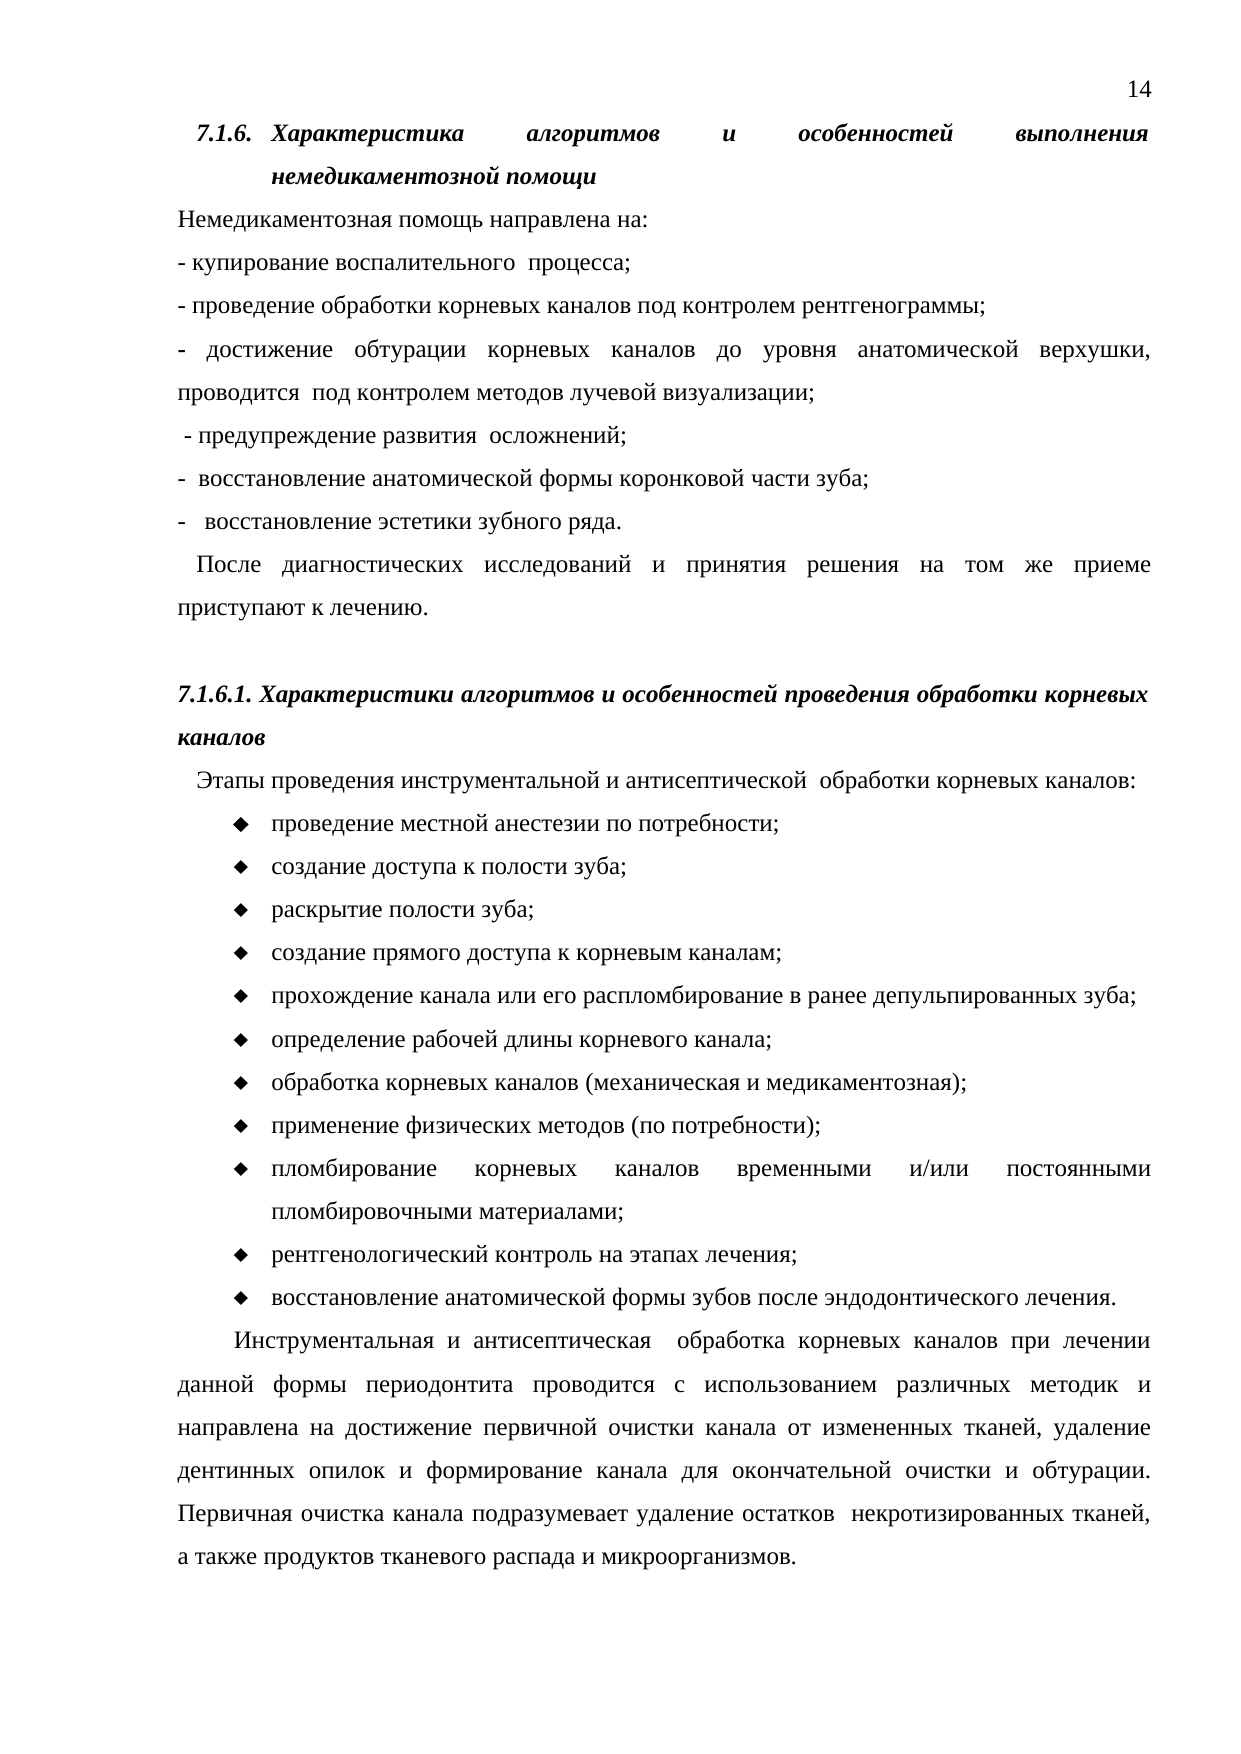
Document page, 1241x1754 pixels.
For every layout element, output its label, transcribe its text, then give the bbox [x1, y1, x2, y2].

text После диагностических исследований и принятия решения на том же приеме приступают к лечению. [177, 549, 1152, 621]
list рентгенологический контроль на этапах лечения; [233, 1239, 1152, 1268]
list прохождение канала или его распломбирование в ранее депульпированных зуба; [233, 981, 1152, 1009]
list проведение местной анестезии по потребности; [233, 808, 1152, 837]
list пломбирование корневых каналов временными и/или постоянными пломбировочными материалами; [233, 1153, 1152, 1225]
list раскрытие полости зуба; [233, 894, 1152, 923]
text 7.1.6.1. Характеристики алгоритмов и особенностей проведения обработки корневых каналов [177, 679, 1152, 751]
list создание прямого доступа к корневым каналам; [233, 937, 1152, 966]
text - восстановление анатомической формы коронковой части зуба; [177, 463, 1152, 492]
text Этапы проведения инструментальной и антисептической обработки корневых каналов: [177, 765, 1152, 794]
list восстановление анатомической формы зубов после эндодонтического лечения. [233, 1282, 1152, 1311]
text Инструментальная и антисептическая обработка корневых каналов при лечении данной формы периодонтита проводится с использованием различных методик и направлена на достижение первичной очистки канала от измененных тканей, удаление дентинных опилок и формирование канала для окончательной очистки и обтурации. Первичная очистка канала подразумевает удаление остатков некротизированных тканей, а также продуктов тканевого распада и микроорганизмов. [177, 1326, 1152, 1570]
list Характеристика алгоритмов и особенностей выполнения немедикаментозной помощи [196, 118, 1152, 190]
list создание доступа к полости зуба; [233, 851, 1152, 880]
list определение рабочей длины корневого канала; [233, 1024, 1152, 1052]
text - купирование воспалительного процесса; [177, 247, 1152, 276]
text - проведение обработки корневых каналов под контролем рентгенограммы; [177, 291, 1152, 319]
text - достижение обтурации корневых каналов до уровня анатомической верхушки, проводится под контролем методов лучевой визуализации; [177, 334, 1152, 406]
text - восстановление эстетики зубного ряда. [177, 506, 1152, 535]
list применение физических методов (по потребности); [233, 1110, 1152, 1139]
list обработка корневых каналов (механическая и медикаментозная); [233, 1067, 1152, 1096]
text - предупреждение развития осложнений; [177, 420, 1152, 449]
text Немедикаментозная помощь направлена на: [177, 204, 1152, 233]
